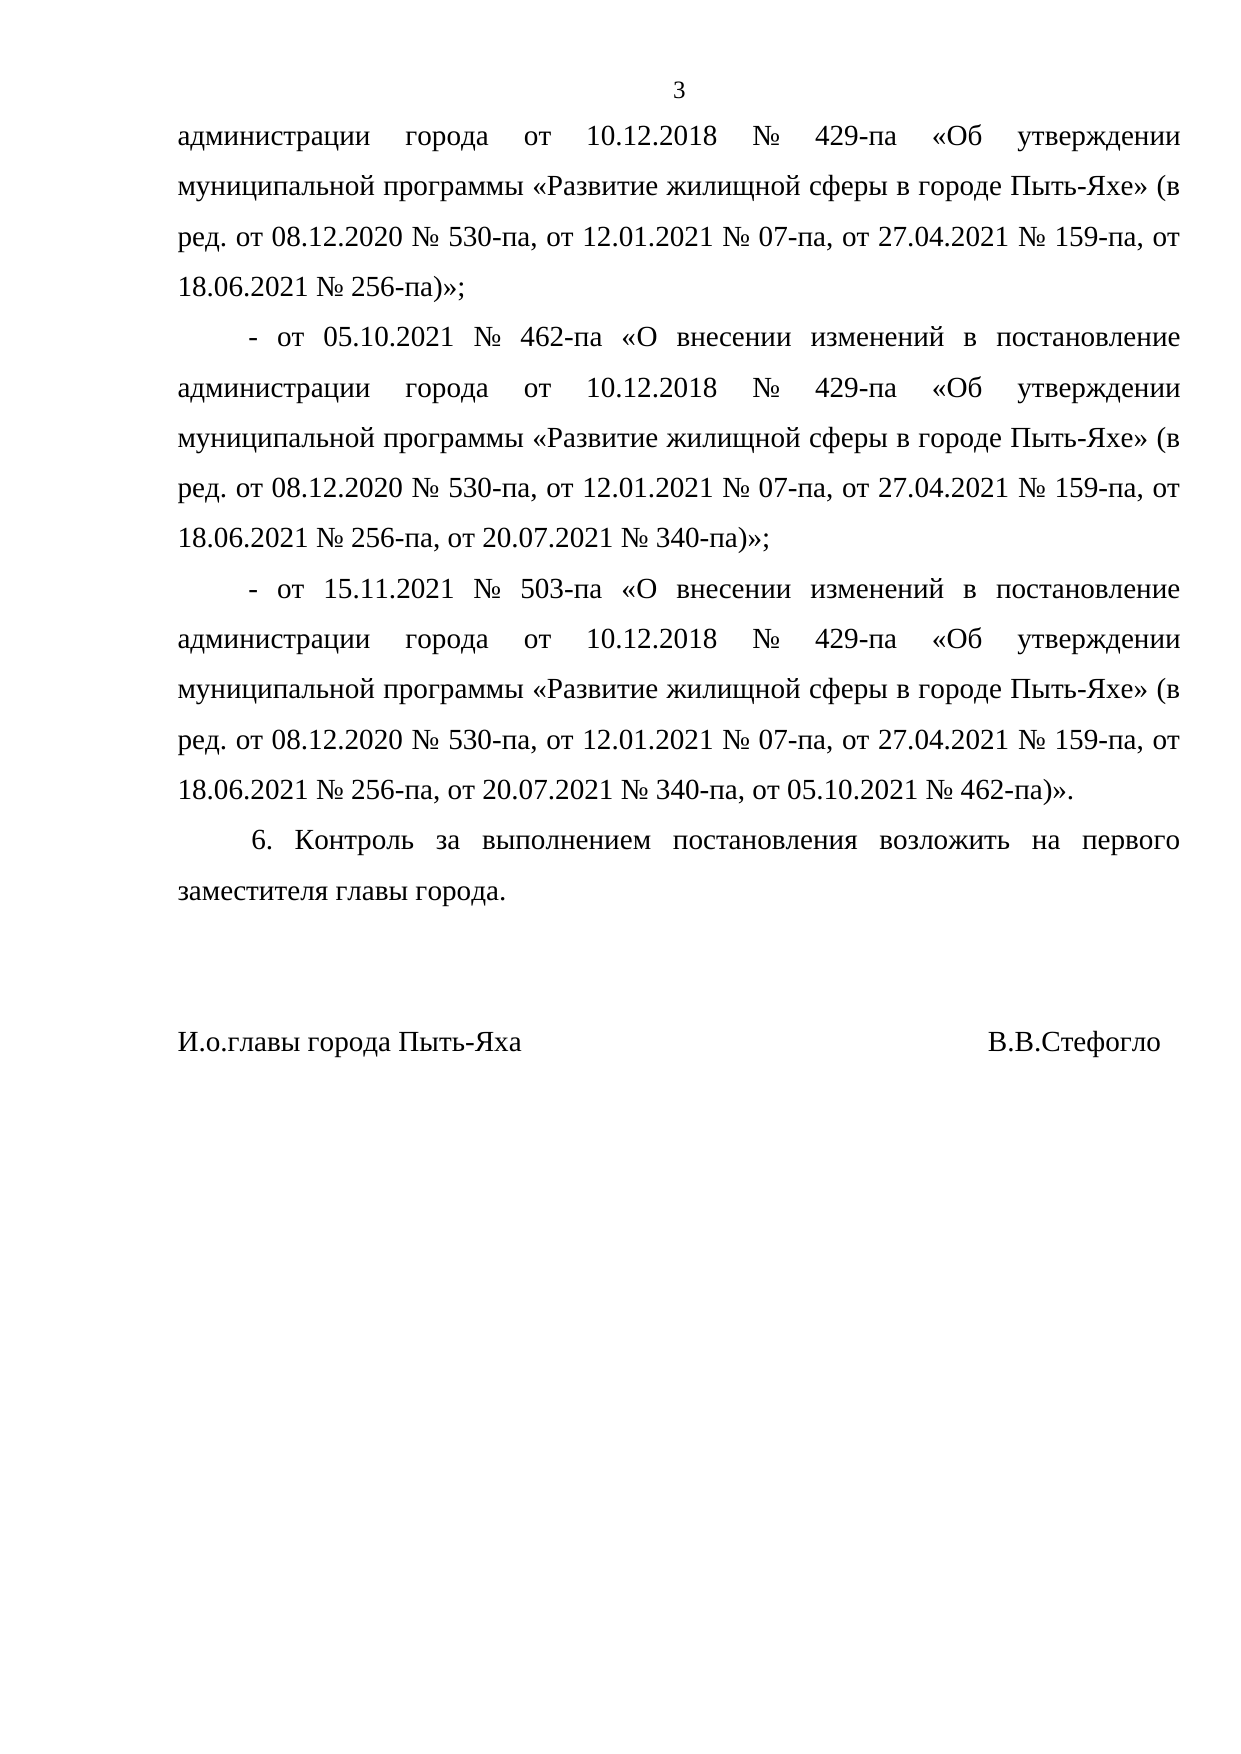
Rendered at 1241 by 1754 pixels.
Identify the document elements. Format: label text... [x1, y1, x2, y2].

text - от 15.11.2021 № 503-па «О внесении изменений в постановление администрации города от 10.12.2018 № 429-па «Об утверждении муниципальной программы «Развитие жилищной сферы в городе Пыть-Яхе» (в ред. от 08.12.2020 № 530-па, от 12.01.2021 № 07-па, от 27.04.2021 № 159-па, от 18.06.2021 № 256-па, от 20.07.2021 № 340-па, от 05.10.2021 № 462-па)». [177, 571, 1181, 806]
text - от 05.10.2021 № 462-па «О внесении изменений в постановление администрации города от 10.12.2018 № 429-па «Об утверждении муниципальной программы «Развитие жилищной сферы в городе Пыть-Яхе» (в ред. от 08.12.2020 № 530-па, от 12.01.2021 № 07-па, от 27.04.2021 № 159-па, от 18.06.2021 № 256-па, от 20.07.2021 № 340-па)»; [177, 319, 1181, 554]
text 6. Контроль за выполнением постановления возложить на первого заместителя главы города. [177, 822, 1181, 906]
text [177, 118, 1181, 303]
title И.о.главы города Пыть-Яха В.В.Стефогло [177, 1024, 1181, 1057]
